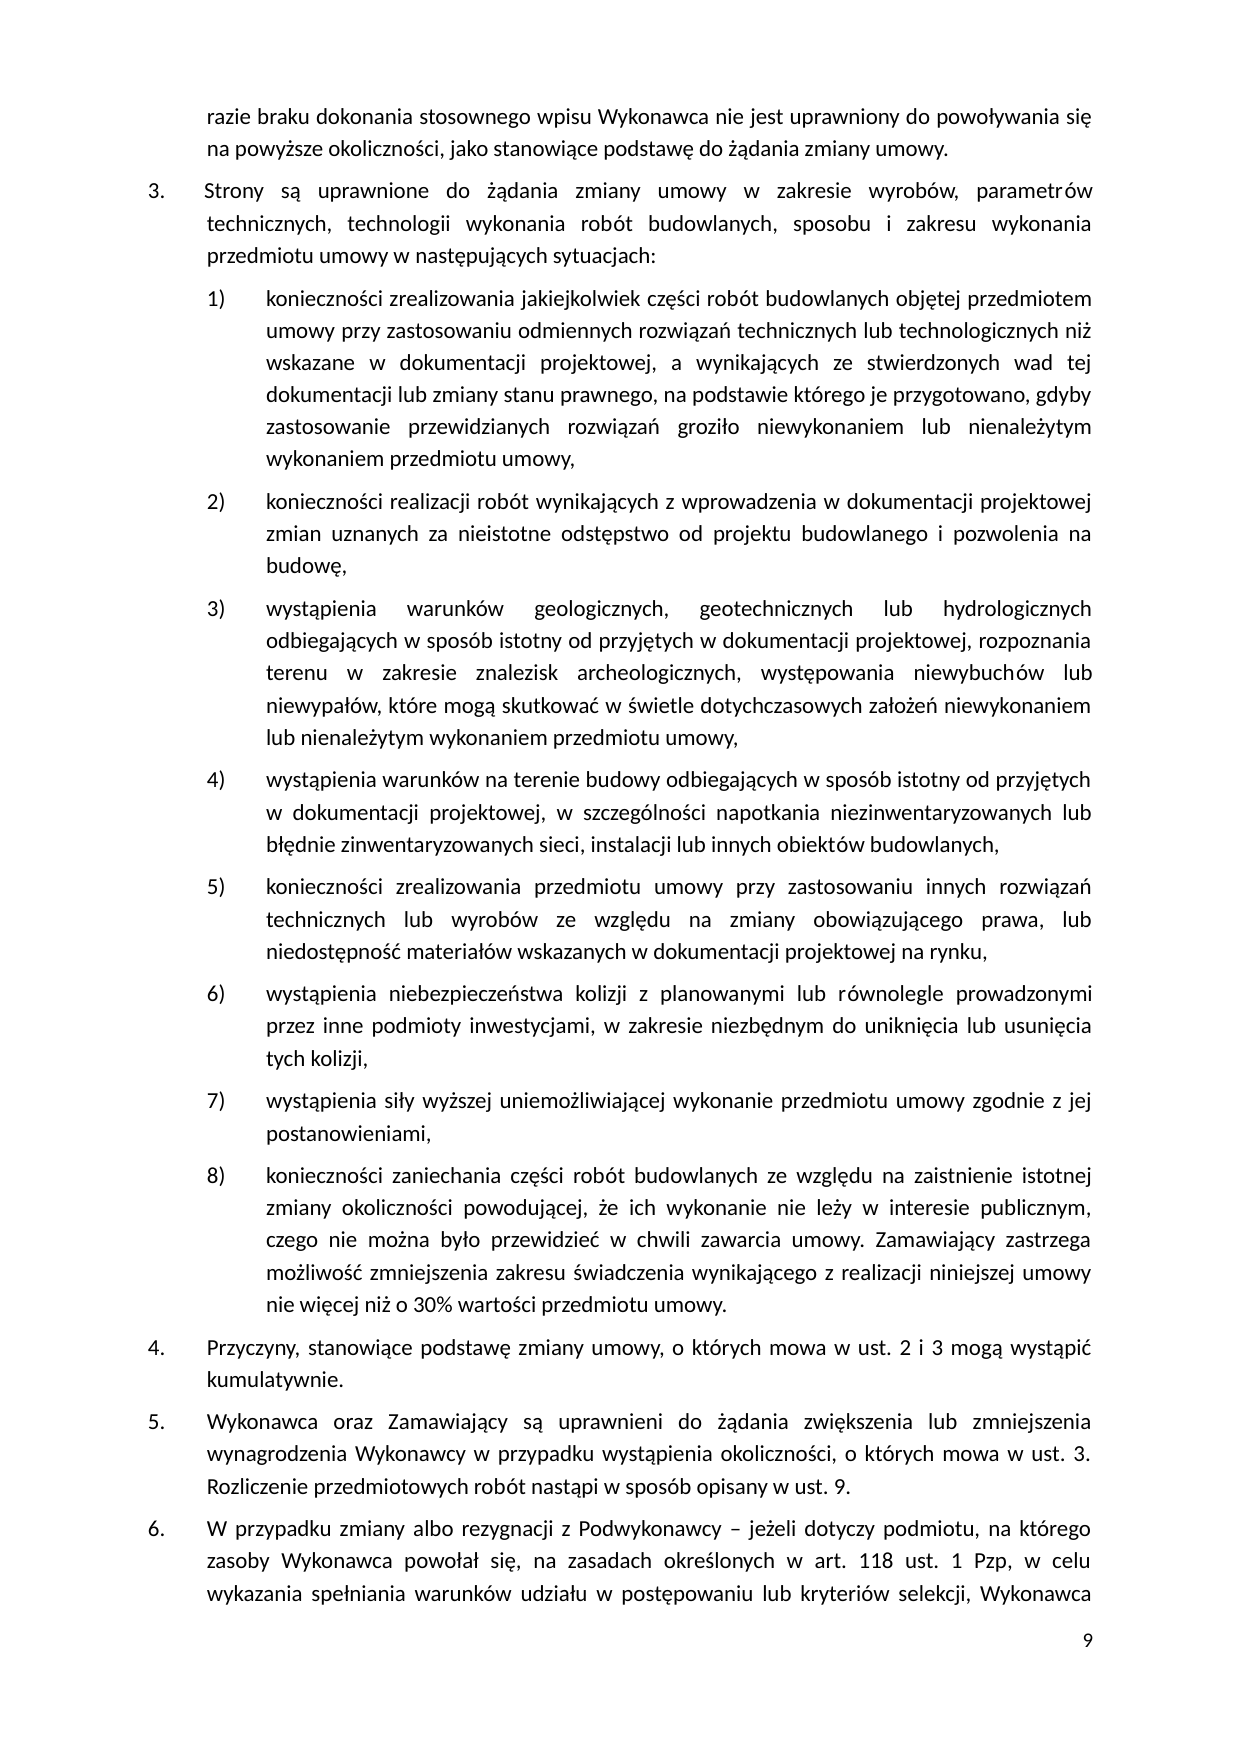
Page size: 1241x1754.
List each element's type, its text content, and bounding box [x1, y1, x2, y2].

text 5. Wykonawca oraz Zamawiający są uprawnieni do żądania zwiększenia lub zmniejszenia wynagrodzenia Wykonawcy w przypadku wystąpienia okoliczności, o których mowa w ust. 3. Rozliczenie przedmiotowych robót nastąpi w sposób opisany w ust. 9. [148, 1407, 1093, 1500]
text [148, 1514, 1093, 1607]
text 6) wystąpienia niebezpieczeństwa kolizji z planowanymi lub równolegle prowadzonymi przez inne podmioty inwestycjami, w zakresie niezbędnym do uniknięcia lub usunięcia tych kolizji, [207, 979, 1093, 1072]
text 1) konieczności zrealizowania jakiejkolwiek części robót budowlanych objętej przedmiotem umowy przy zastosowaniu odmiennych rozwiązań technicznych lub technologicznych niż wskazane w dokumentacji projektowej, a wynikających ze stwierdzonych wad tej dokumentacji lub zmiany stanu prawnego, na podstawie którego je przygotowano, gdyby zastosowanie przewidzianych rozwiązań groziło niewykonaniem lub nienależytym wykonaniem przedmiotu umowy, [207, 284, 1093, 473]
text 2) konieczności realizacji robót wynikających z wprowadzenia w dokumentacji projektowej zmian uznanych za nieistotne odstępstwo od projektu budowlanego i pozwolenia na budowę, [207, 487, 1093, 579]
text 4) wystąpienia warunków na terenie budowy odbiegających w sposób istotny od przyjętych w dokumentacji projektowej, w szczególności napotkania niezinwentaryzowanych lub błędnie zinwentaryzowanych sieci, instalacji lub innych obiektów budowlanych, [207, 766, 1093, 858]
text 7) wystąpienia siły wyższej uniemożliwiającej wykonanie przedmiotu umowy zgodnie z jej postanowieniami, [207, 1086, 1093, 1147]
text 4. Przyczyny, stanowiące podstawę zmiany umowy, o których mowa w ust. 2 i 3 mogą wystąpić kumulatywnie. [148, 1333, 1093, 1393]
text 8) konieczności zaniechania części robót budowlanych ze względu na zaistnienie istotnej zmiany okoliczności powodującej, że ich wykonanie nie leży w interesie publicznym, czego nie można było przewidzieć w chwili zawarcia umowy. Zamawiający zastrzega możliwość zmniejszenia zakresu świadczenia wynikającego z realizacji niniejszej umowy nie więcej niż o 30% wartości przedmiotu umowy. [207, 1161, 1093, 1318]
text 5) konieczności zrealizowania przedmiotu umowy przy zastosowaniu innych rozwiązań technicznych lub wyrobów ze względu na zmiany obowiązującego prawa, lub niedostępność materiałów wskazanych w dokumentacji projektowej na rynku, [207, 872, 1093, 965]
text 3) wystąpienia warunków geologicznych, geotechnicznych lub hydrologicznych odbiegających w sposób istotny od przyjętych w dokumentacji projektowej, rozpoznania terenu w zakresie znalezisk archeologicznych, występowania niewybuchów lub niewypałów, które mogą skutkować w świetle dotychczasowych założeń niewykonaniem lub nienależytym wykonaniem przedmiotu umowy, [207, 594, 1093, 751]
text 3. Strony są uprawnione do żądania zmiany umowy w zakresie wyrobów, parametrów technicznych, technologii wykonania robót budowlanych, sposobu i zakresu wykonania przedmiotu umowy w następujących sytuacjach: [148, 177, 1093, 269]
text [207, 102, 1093, 162]
